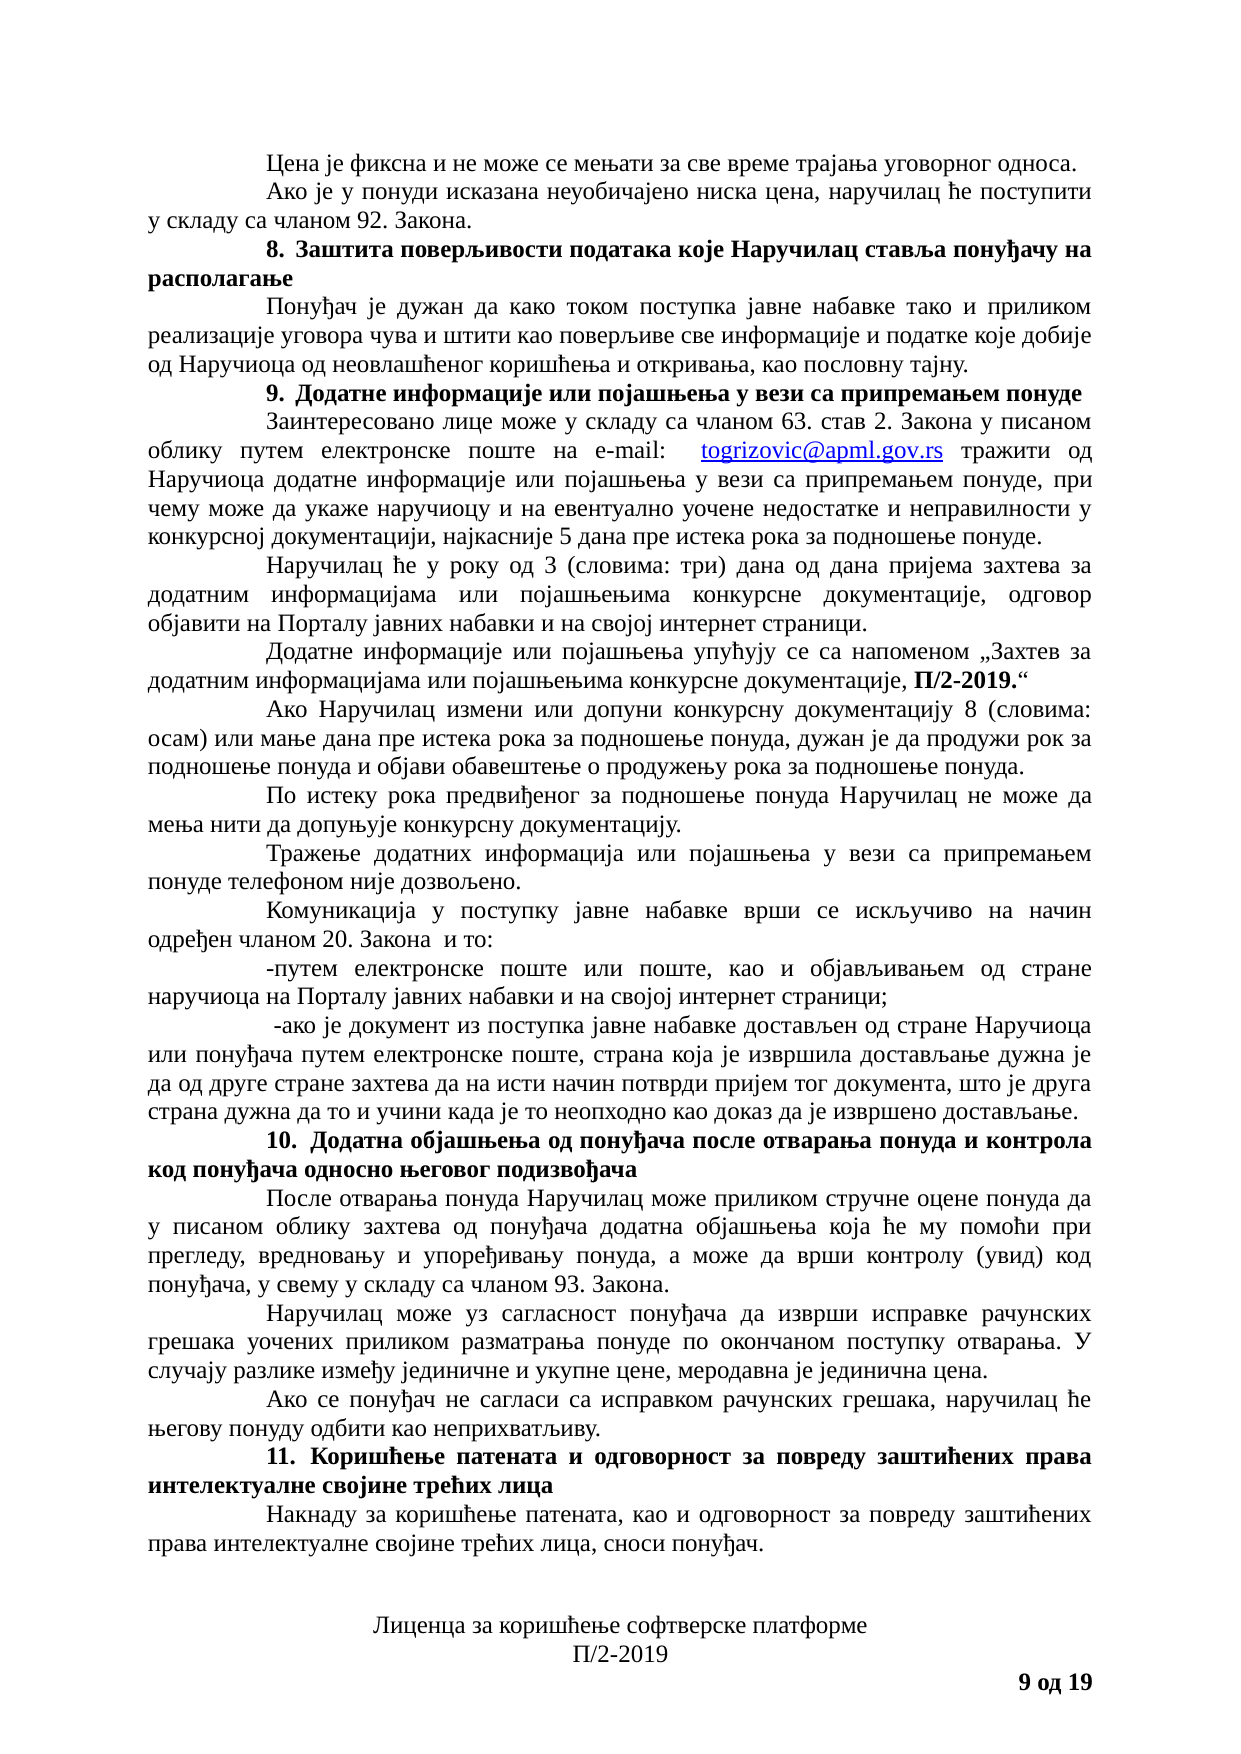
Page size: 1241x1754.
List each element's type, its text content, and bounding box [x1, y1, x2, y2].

text Накнаду за коришћење патената, као и одговорност за повреду заштићених права интелектуалне својине трећих лица, сноси понуђач. [148, 1499, 1093, 1556]
text Тражење додатних информација или појашњења у вези са припремањем понуде телефоном није дозвољено. [148, 838, 1093, 895]
text Заинтересовано лице може у складу са чланом 63. став 2. Закона у писаном облику путем електронске поште на e-mail: togrizovic@apml.gov.rs тражити од Наручиоца додатне информације или појашњења у вези са припремањем понуде, при чему може да укаже наручиоцу и на евентуално уочене недостатке и неправилности у конкурсној документацији, најкасније 5 дана пре истека рока за подношење понуде. [148, 406, 1093, 550]
text Ако се понуђач не сагласи са исправком рачунских грешака, наручилац ће његову понуду одбити као неприхватљиву. [148, 1384, 1093, 1441]
list Заштита поверљивости података које Наручилац ставља понуђачу на располагање [148, 234, 1093, 291]
text Наручилац ће у року од 3 (словима: три) дана од дана пријема захтева за додатним информацијама или појашњењима конкурсне документације, одговор објавити на Порталу јавних набавки и на својој интернет страници. [148, 550, 1093, 636]
list Додатне информације или појашњења у вези са припремањем понуде [148, 378, 1093, 406]
list Коришћење патената и одговорност за повреду заштићених права интелектуалне својине трећих лица [148, 1441, 1093, 1499]
text -ако је документ из поступка јавне набавке достављен од стране Наручиоца или понуђача путем електронске поште, страна која је извршила достављање дужна је да од друге стране захтева да на исти начин потврди пријем тог документа, што је друга страна дужна да то и учини када је то неопходно као доказ да је извршено достављање. [148, 1010, 1093, 1125]
list Додатна објашњења од понуђача после отварања понуда и контрола код понуђача односно његовог подизвођача [148, 1125, 1093, 1183]
text Цена је фиксна и не може се мењати за све време трајања уговорног односа. [148, 148, 1093, 176]
text Комуникација у поступку јавне набавке врши се искључиво на начин одређен чланом 20. Закона и то: [148, 895, 1093, 953]
text По истеку рока предвиђеног за подношење понуда Наручилац не може да мења нити да допуњује конкурсну документацију. [148, 780, 1093, 838]
text Ако Наручилац измени или допуни конкурсну документацију 8 (словима: осам) или мање дана пре истека рока за подношење понуда, дужан је да продужи рок за подношење понуда и објави обавештење о продужењу рока за подношење понуда. [148, 694, 1093, 780]
text Ако је у понуди исказана неуобичајено ниска цена, наручилац ће поступити у складу са чланом 92. Закона. [148, 176, 1093, 234]
text После отварања понуда Наручилац може приликом стручне оцене понуда да у писаном облику захтева од понуђача додатна објашњења која ће му помоћи при прегледу, вредновању и упоређивању понуда, а може да врши контролу (увид) код понуђача, у свему у складу са чланом 93. Закона. [148, 1183, 1093, 1298]
text Додатне информације или појашњења упућују се са напоменом „Захтев за додатним информацијама или појашњењима конкурсне документације, П/2-2019.“ [148, 636, 1093, 694]
text Понуђач је дужан да како током поступка јавне набавке тако и приликом реализације уговора чува и штити као поверљиве све информације и податке које добије од Наручиоца од неовлашћеног коришћења и откривања, као пословну тајну. [148, 291, 1093, 378]
text Наручилац може уз сагласност понуђача да изврши исправке рачунских грешака уочених приликом разматрања понуде по окончаном поступку отварања. У случају разлике између јединичне и укупне цене, меродавна је јединична цена. [148, 1298, 1093, 1384]
text -путем електронске поште или поште, као и објављивањем од стране наручиоца на Порталу јавних набавки и на својој интернет страници; [148, 953, 1093, 1010]
